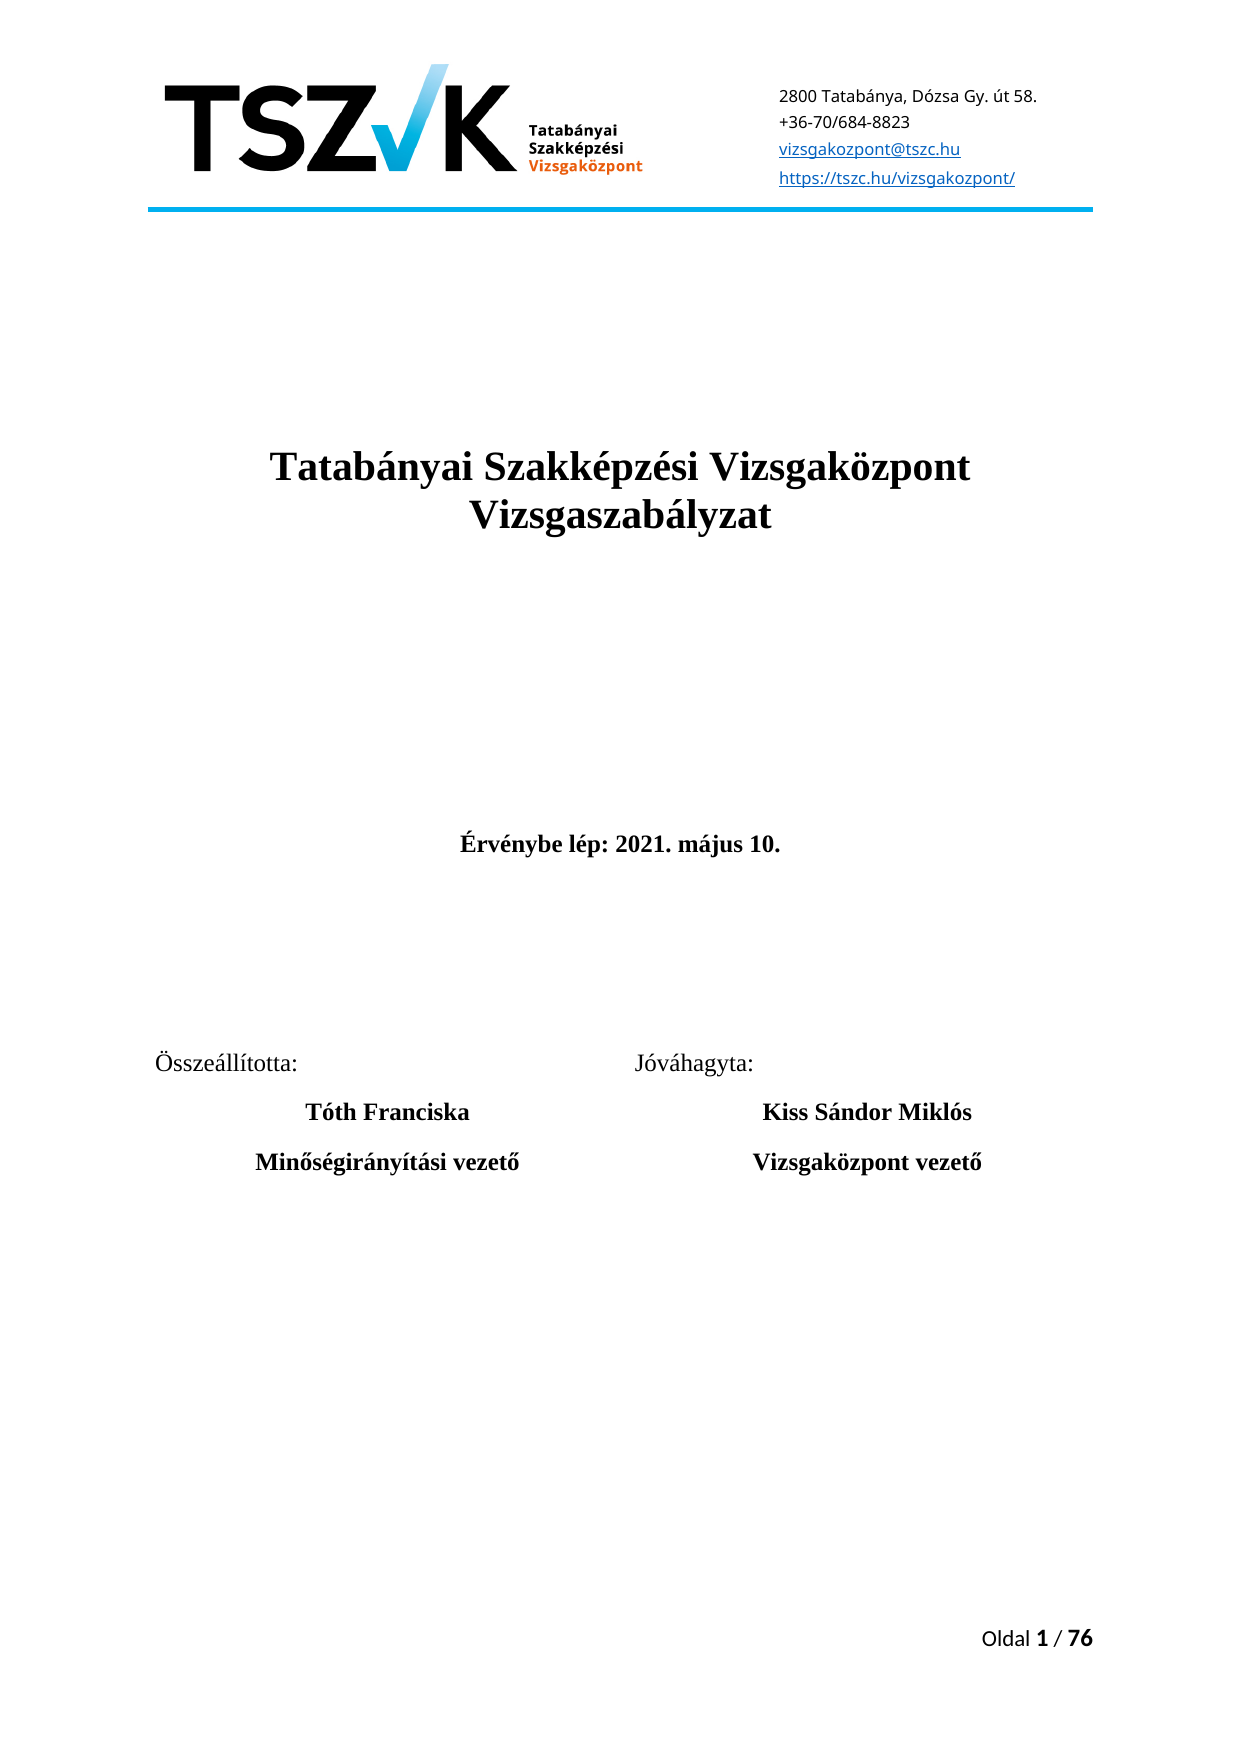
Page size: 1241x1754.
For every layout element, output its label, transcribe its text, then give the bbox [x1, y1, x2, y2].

picture [158, 59, 648, 178]
table_cell Tóth Franciska Minőségirányítási vezető [148, 1098, 627, 1196]
table_header Összeállította: [148, 1044, 627, 1097]
text Tatabányai Szakképzési Vizsgaközpont [148, 441, 1093, 489]
table_cell Kiss Sándor Miklós Vizsgaközpont vezető [627, 1098, 1107, 1196]
text Érvénybe lép: 2021. május 10. [148, 829, 1093, 858]
text Vizsgaszabályzat [148, 489, 1093, 537]
table_header Jóváhagyta: [627, 1044, 1107, 1097]
